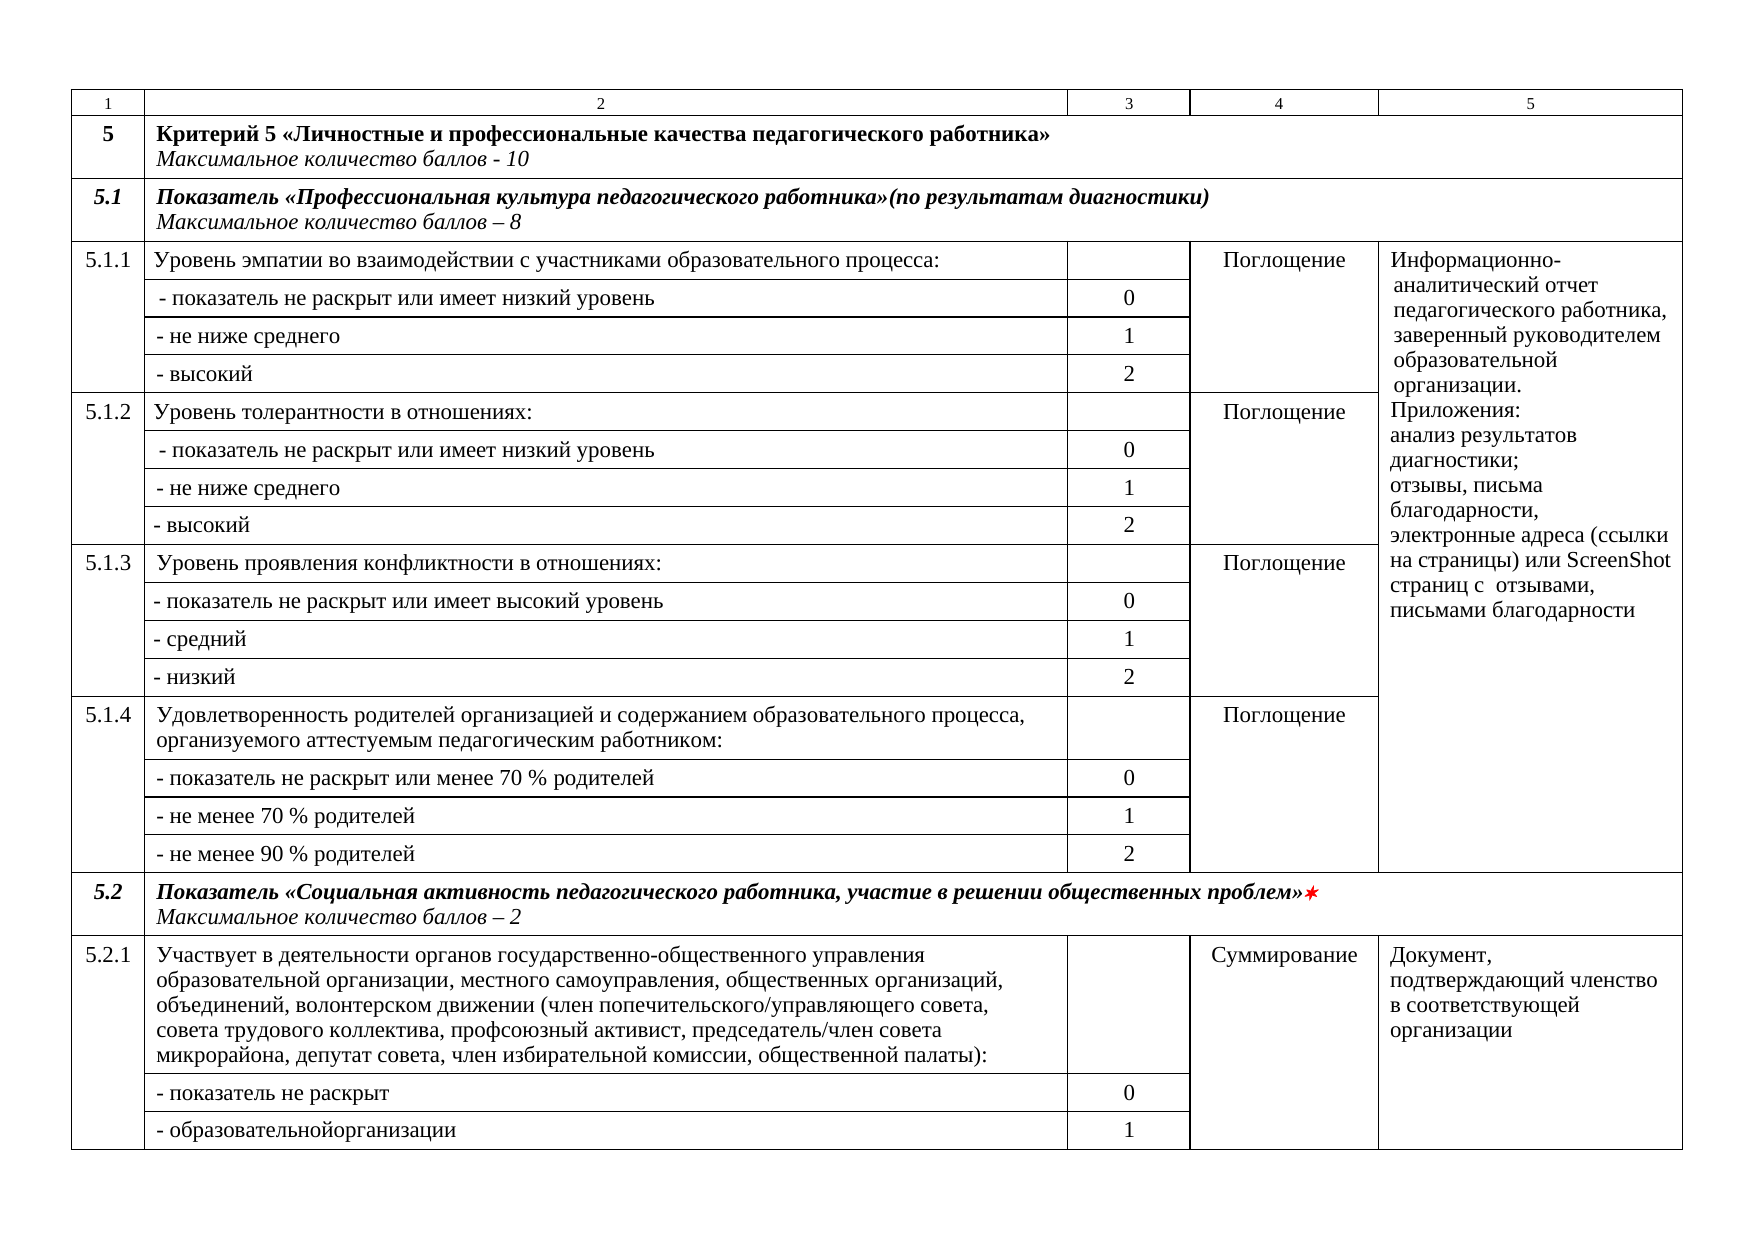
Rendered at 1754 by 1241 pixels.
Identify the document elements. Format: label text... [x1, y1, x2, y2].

table_cell 1 [1068, 1112, 1189, 1149]
table_cell 1 [1068, 318, 1189, 354]
table_cell [1068, 936, 1189, 1073]
table_cell [1068, 545, 1189, 582]
table_cell 1 [1068, 621, 1189, 658]
table_cell Поглощение [1191, 545, 1378, 696]
table_cell Уровень эмпатии во взаимодействии с участниками образовательного процесса: [145, 242, 1067, 278]
table_cell Показатель «Профессиональная культура педагогического работника»(по результатам диагностики) Максимальное количество баллов – 8 [145, 179, 1682, 241]
table_cell Участвует в деятельности органов государственно-общественного управления образовательной организации, местного самоуправления, общественных организаций, объединений, волонтерском движении (член попечительского/управляющего совета, совета трудового коллектива, профсоюзный активист, председатель/член совета микрорайона, депутат совета, член избирательной комиссии, общественной палаты): [145, 936, 1067, 1073]
table_cell - не ниже среднего [145, 318, 1067, 354]
table_cell - высокий [145, 355, 1067, 392]
table_cell [1068, 697, 1189, 758]
table_cell 2 [1068, 659, 1189, 696]
table_cell 5 [72, 116, 144, 178]
table_cell - образовательнойорганизации [145, 1112, 1067, 1149]
table_cell Документ, подтверждающий членство в соответствующей организации [1379, 936, 1682, 1149]
table_cell - показатель не раскрыт или имеет высокий уровень [145, 583, 1067, 620]
table_cell 2 [1068, 355, 1189, 392]
table_cell Поглощение [1191, 393, 1378, 544]
table_cell Поглощение [1191, 242, 1378, 392]
table_cell Показатель «Социальная активность педагогического работника, участие в решении общественных проблем» Максимальное количество баллов – 2 [145, 873, 1682, 935]
table_cell - не менее 90 % родителей [145, 835, 1067, 872]
table_cell Критерий 5 «Личностные и профессиональные качества педагогического работника» Максимальное количество баллов - 10 [145, 116, 1682, 178]
table_header 4 [1191, 90, 1378, 115]
table_cell Суммирование [1191, 936, 1378, 1149]
table_cell - не менее 70 % родителей [145, 798, 1067, 834]
table_cell - низкий [145, 659, 1067, 696]
table_cell Поглощение [1191, 697, 1378, 872]
table_cell 1 [1068, 798, 1189, 834]
table_header 5 [1379, 90, 1682, 115]
table_cell 0 [1068, 583, 1189, 620]
table_cell 2 [1068, 507, 1189, 544]
table_cell - высокий [145, 507, 1067, 544]
table_cell - показатель не раскрыт или менее 70 % родителей [145, 760, 1067, 796]
table_cell - средний [145, 621, 1067, 658]
table_cell 5.1 [72, 179, 144, 241]
table_cell 5.2.1 [72, 936, 144, 1149]
table_cell [1068, 393, 1189, 430]
table_cell 0 [1068, 1074, 1189, 1111]
table_cell - показатель не раскрыт или имеет низкий уровень [145, 431, 1067, 468]
table_cell 1 [1068, 469, 1189, 506]
table_cell - показатель не раскрыт [145, 1074, 1067, 1111]
table_cell 5.1.4 [72, 697, 144, 872]
table_cell 0 [1068, 280, 1189, 316]
table_cell 0 [1068, 431, 1189, 468]
table_cell Уровень толерантности в отношениях: [145, 393, 1067, 430]
table_cell 5.1.1 [72, 242, 144, 392]
table_header 3 [1068, 90, 1189, 115]
table_cell 5.2 [72, 873, 144, 935]
table_header 1 [72, 90, 144, 115]
table_cell - показатель не раскрыт или имеет низкий уровень [145, 280, 1067, 316]
table_cell [1068, 242, 1189, 278]
table_cell 0 [1068, 760, 1189, 796]
table_cell - не ниже среднего [145, 469, 1067, 506]
table_cell 5.1.2 [72, 393, 144, 544]
table_header 2 [145, 90, 1067, 115]
table_cell Информационно-аналитический отчет педагогического работника, заверенный руководителем образовательной организации. Приложения: анализ результатов диагностики; отзывы, письма благодарности, электронные адреса (ссылки на страницы) или ScreenShot страниц с отзывами, письмами благодарности [1379, 242, 1682, 872]
table_cell Уровень проявления конфликтности в отношениях: [145, 545, 1067, 582]
table_cell Удовлетворенность родителей организацией и содержанием образовательного процесса, организуемого аттестуемым педагогическим работником: [145, 697, 1067, 758]
table_cell 2 [1068, 835, 1189, 872]
table_cell 5.1.3 [72, 545, 144, 696]
